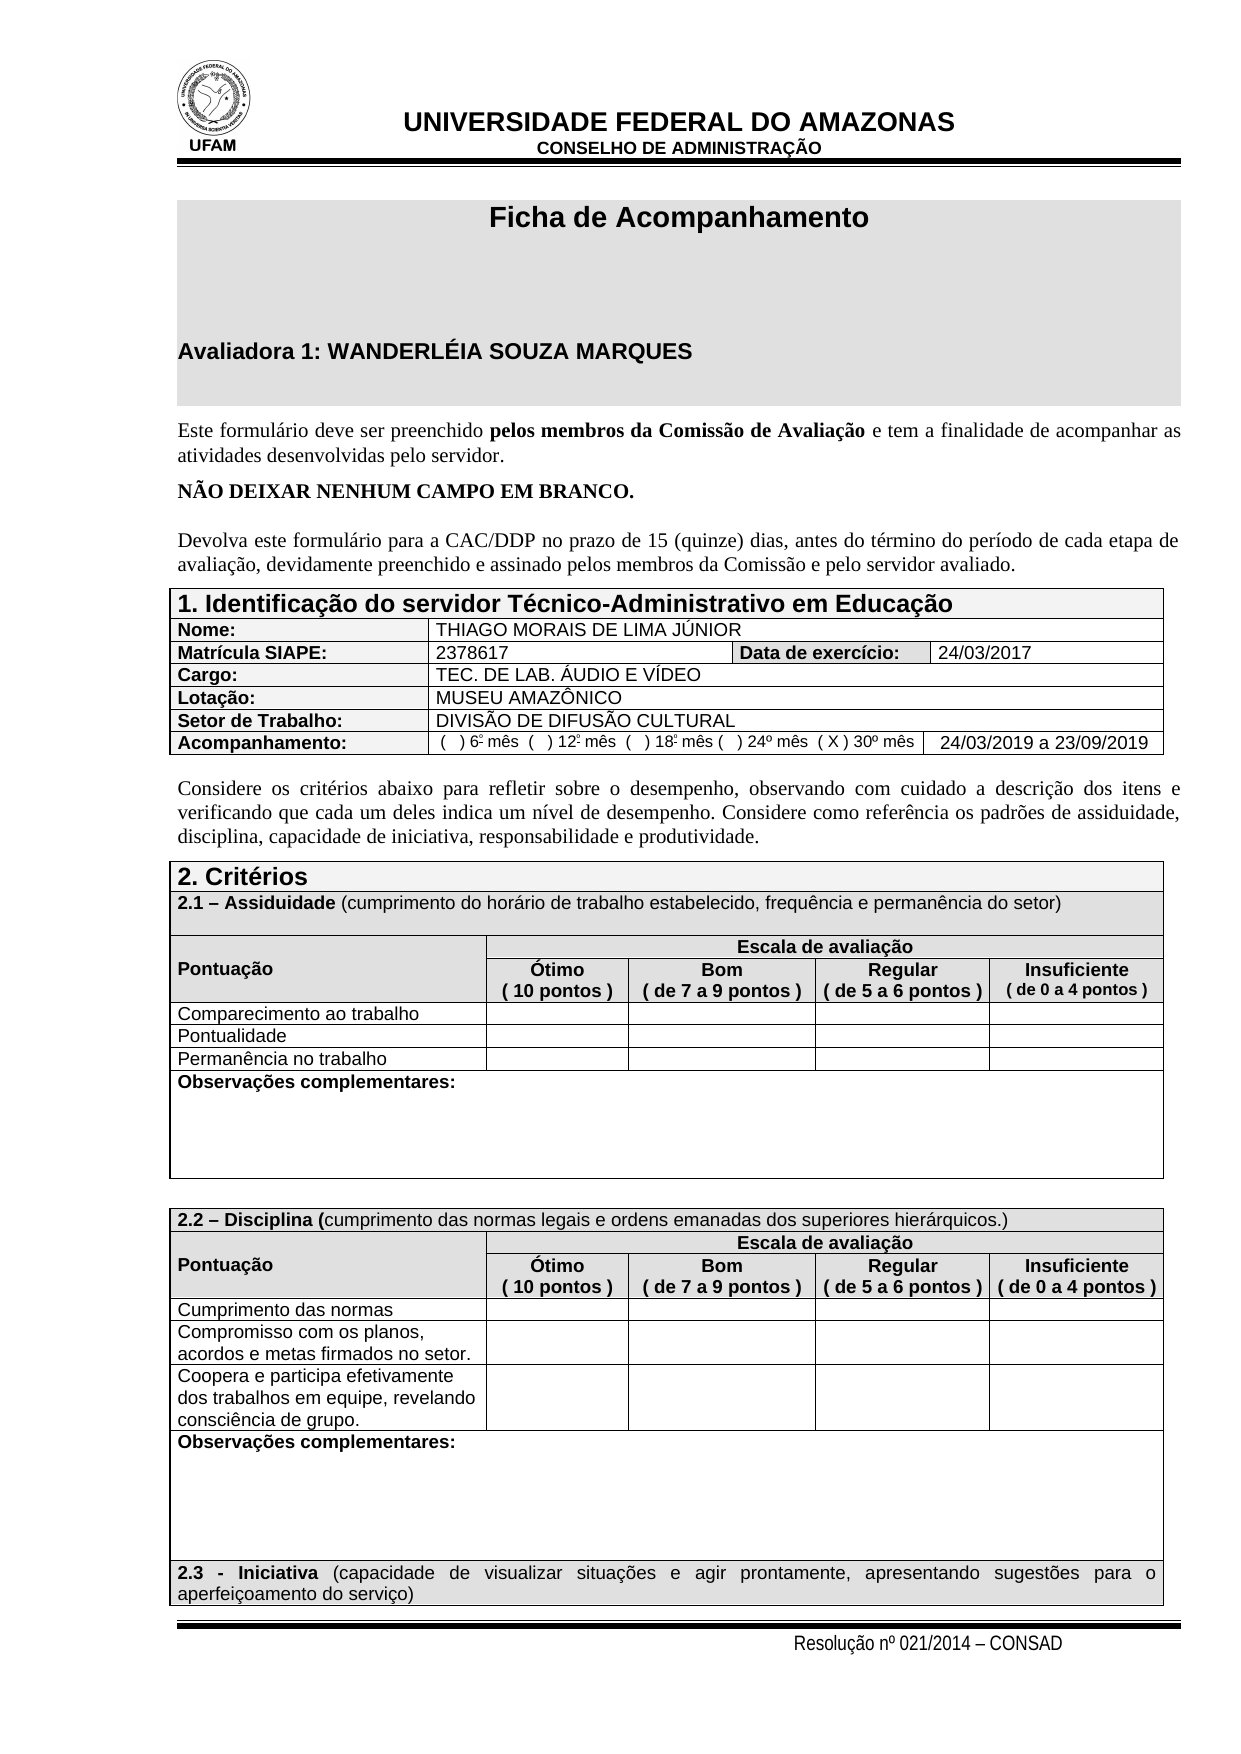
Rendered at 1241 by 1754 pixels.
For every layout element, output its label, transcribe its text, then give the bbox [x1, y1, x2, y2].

table_cell [990, 1299, 1163, 1320]
table_cell 24/03/2019 a 23/09/2019 [924, 732, 1163, 754]
table_cell Setor de Trabalho: [171, 710, 428, 731]
table_cell Bom ( de 7 a 9 pontos ) [629, 1254, 815, 1297]
text Avaliadora 1: WANDERLÉIA SOUZA MARQUES [177, 338, 1181, 365]
table_cell [487, 1321, 628, 1364]
table_cell Pontuação [171, 1232, 486, 1297]
table_cell Compromisso com os planos, acordos e metas firmados no setor. [171, 1321, 486, 1364]
table_header 2.2 – Disciplina (cumprimento das normas legais e ordens emanadas dos superiores hierárquicos.) [171, 1209, 1163, 1231]
table_cell Bom ( de 7 a 9 pontos ) [629, 959, 815, 1002]
table_cell [816, 1365, 989, 1430]
table_cell Ótimo ( 10 pontos ) [487, 1254, 628, 1297]
table_cell Acompanhamento: [171, 732, 428, 754]
table_cell [816, 1048, 989, 1069]
table_cell THIAGO MORAIS DE LIMA JÚNIOR [429, 619, 1163, 641]
table_cell Escala de avaliação [487, 936, 1163, 957]
text Considere os critérios abaixo para refletir sobre o desempenho, observando com cuidado a descrição dos itens e verificando que cada um deles indica um nível de desempenho. Considere como referência os padrões de assiduidade, disciplina, capacidade de iniciativa, responsabilidade e produtividade. [177, 776, 1181, 848]
table_cell MUSEU AMAZÔNICO [429, 687, 1163, 708]
table_cell [816, 1321, 989, 1364]
table_cell [990, 1365, 1163, 1430]
table_cell Comparecimento ao trabalho [171, 1003, 486, 1024]
table_cell [629, 1025, 815, 1047]
table_cell [629, 1365, 815, 1430]
table_cell [487, 1025, 628, 1047]
table_cell [990, 1321, 1163, 1364]
table_cell Nome: [171, 619, 428, 641]
table_cell [487, 1048, 628, 1069]
table_cell TEC. DE LAB. ÁUDIO E VÍDEO [429, 664, 1163, 686]
table_cell Ótimo ( 10 pontos ) [487, 959, 628, 1002]
table_cell [629, 1321, 815, 1364]
table_cell Cargo: [171, 664, 428, 686]
table_cell [487, 1003, 628, 1024]
table_cell [629, 1299, 815, 1320]
table_cell Regular ( de 5 a 6 pontos ) [816, 1254, 989, 1297]
table_cell ( ) 6º mês ( ) 12º mês ( ) 18º mês ( ) 24º mês ( X ) 30º mês [429, 732, 923, 754]
table_cell 2.1 – Assiduidade (cumprimento do horário de trabalho estabelecido, frequência e permanência do setor) [171, 892, 1163, 935]
table_cell Matrícula SIAPE: [171, 642, 428, 663]
table_cell Observações complementares: [171, 1071, 1163, 1178]
picture [177, 60, 252, 151]
table_cell [629, 1048, 815, 1069]
table_cell Lotação: [171, 687, 428, 708]
table_cell [990, 1048, 1163, 1069]
table_cell Pontuação [171, 936, 486, 1002]
table_cell [816, 1299, 989, 1320]
table_cell Cumprimento das normas [171, 1299, 486, 1320]
table_header 2. Critérios [171, 862, 1163, 891]
table_header 1. Identificação do servidor Técnico-Administrativo em Educação [171, 589, 1163, 618]
table_cell Insuficiente ( de 0 a 4 pontos ) [990, 959, 1163, 1002]
text Devolva este formulário para a CAC/DDP no prazo de 15 (quinze) dias, antes do término do período de cada etapa de avaliação, devidamente preenchido e assinado pelos membros da Comissão e pelo servidor avaliado. [177, 528, 1181, 576]
text NÃO DEIXAR NENHUM CAMPO EM BRANCO. [177, 479, 1181, 503]
table_cell Data de exercício: [733, 642, 930, 663]
table_cell Observações complementares: [171, 1431, 1163, 1560]
table_cell Regular ( de 5 a 6 pontos ) [816, 959, 989, 1002]
table_cell [816, 1025, 989, 1047]
table_cell Pontualidade [171, 1025, 486, 1047]
table_cell Insuficiente ( de 0 a 4 pontos ) [990, 1254, 1163, 1297]
table_cell [990, 1003, 1163, 1024]
text Ficha de Acompanhamento [177, 200, 1181, 234]
table_cell DIVISÃO DE DIFUSÃO CULTURAL [429, 710, 1163, 731]
table_cell Permanência no trabalho [171, 1048, 486, 1069]
text Este formulário deve ser preenchido pelos membros da Comissão de Avaliação e tem a finalidade de acompanhar as atividades desenvolvidas pelo servidor. [177, 418, 1181, 467]
table_cell [629, 1003, 815, 1024]
table_cell [487, 1365, 628, 1430]
table_cell Escala de avaliação [487, 1232, 1163, 1253]
table_cell 2378617 [429, 642, 732, 663]
table_cell Coopera e participa efetivamente dos trabalhos em equipe, revelando consciência de grupo. [171, 1365, 486, 1430]
table_cell [990, 1025, 1163, 1047]
table_cell 24/03/2017 [931, 642, 1163, 663]
table_cell [487, 1299, 628, 1320]
table_cell [816, 1003, 989, 1024]
table_cell 2.3 - Iniciativa (capacidade de visualizar situações e agir prontamente, apresentando sugestões para o aperfeiçoamento do serviço) [171, 1561, 1163, 1604]
